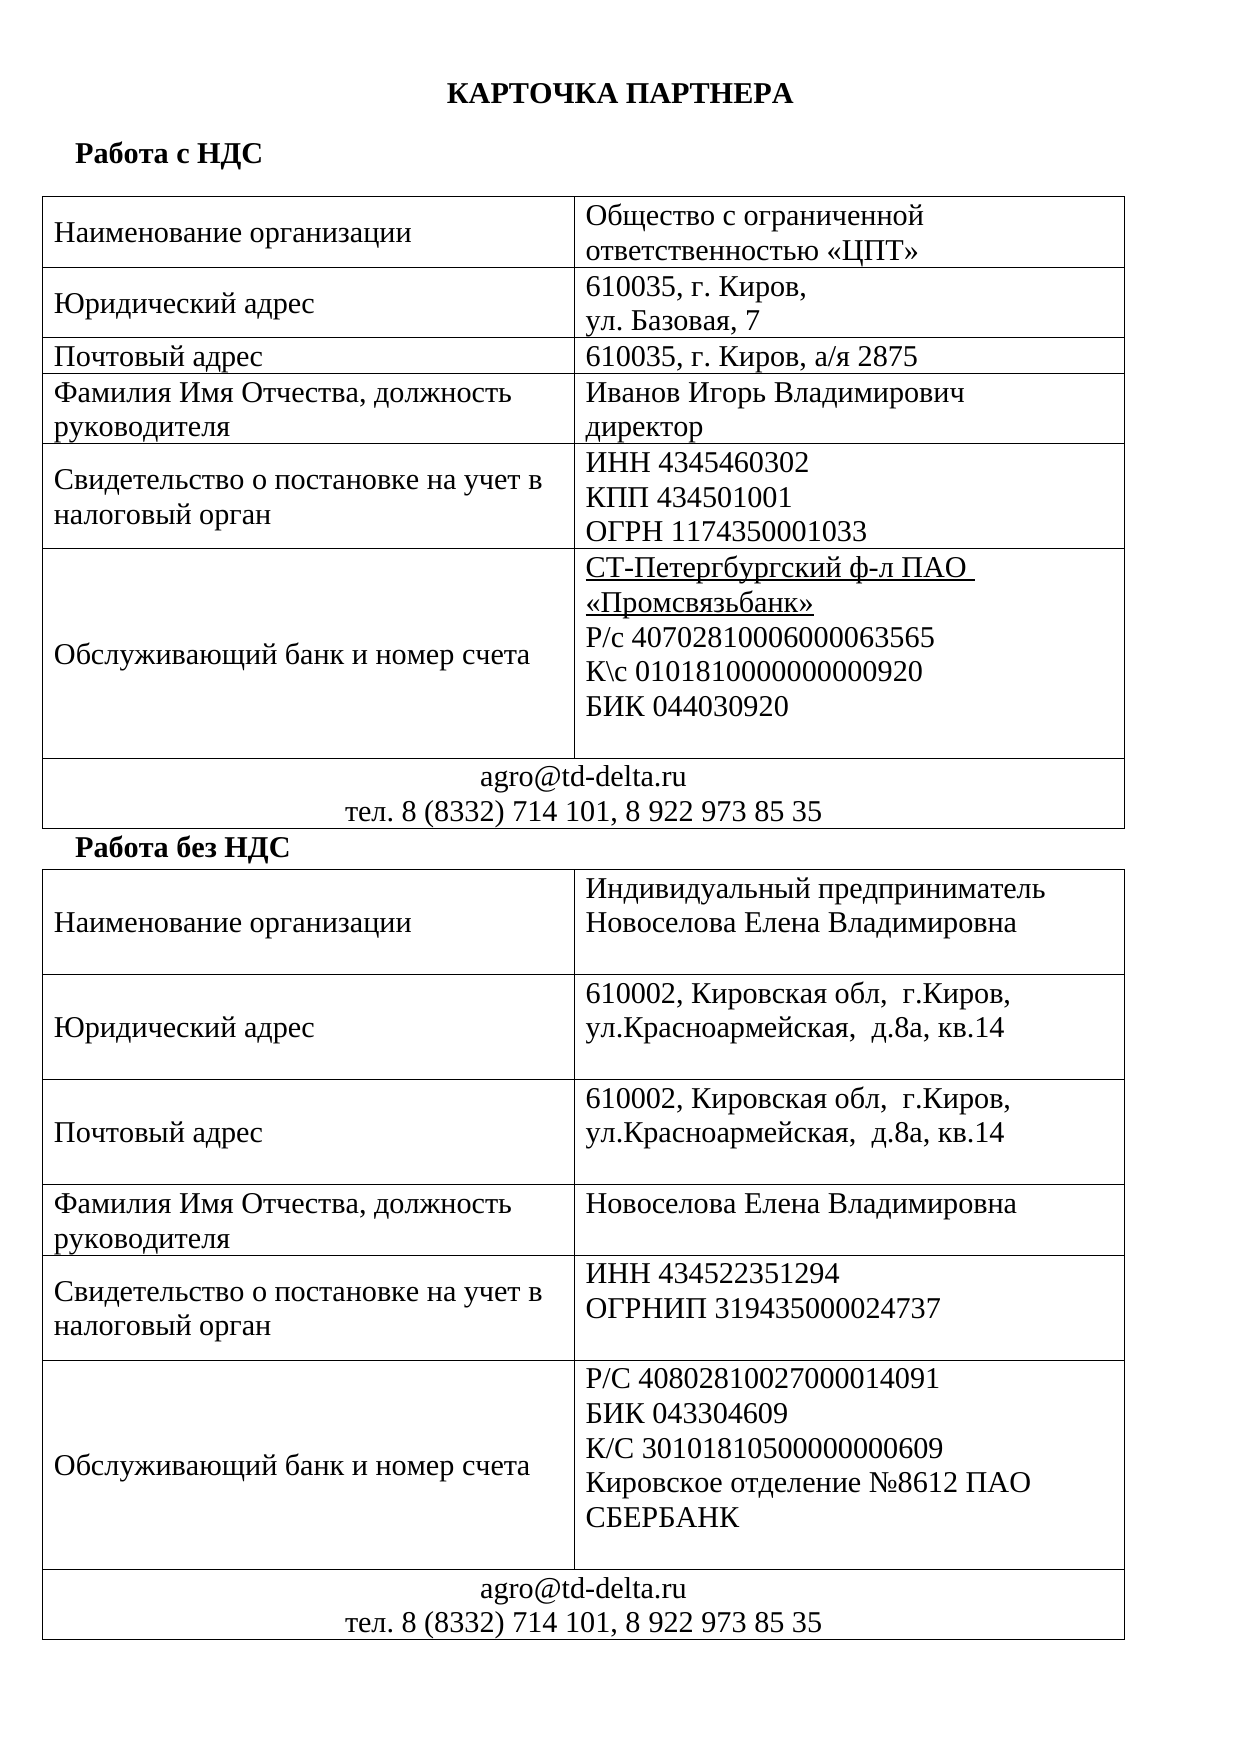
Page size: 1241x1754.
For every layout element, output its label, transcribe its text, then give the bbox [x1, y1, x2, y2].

table_cell Обслуживающий банк и номер счета [43, 1361, 574, 1569]
table_header Общество с ограниченной ответственностью «ЦПТ» [575, 197, 1124, 267]
table_cell ИНН 4345460302 КПП 434501001 ОГРН 1174350001033 [575, 444, 1124, 548]
table_cell Фамилия Имя Отчества, должность руководителя [43, 1185, 574, 1254]
table_cell agro@td-delta.ru тел. 8 (8332) 714 101, 8 922 973 85 35 [43, 759, 1124, 828]
table_cell Юридический адрес [43, 975, 574, 1079]
table_cell Юридический адрес [43, 268, 574, 337]
table_cell Свидетельство о постановке на учет в налоговый орган [43, 1256, 574, 1359]
table_cell 610002, Кировская обл, г.Киров, ул.Красноармейская, д.8а, кв.14 [575, 1080, 1124, 1184]
table_cell Р/С 40802810027000014091 БИК 043304609 К/С 30101810500000000609 Кировское отделение №8612 ПАО СБЕРБАНК [575, 1361, 1124, 1569]
table_cell Иванов Игорь Владимирович директор [575, 374, 1124, 443]
table_cell ИНН 434522351294 ОГРНИП 319435000024737 [575, 1256, 1124, 1359]
table_cell Почтовый адрес [43, 1080, 574, 1184]
table_cell Обслуживающий банк и номер счета [43, 549, 574, 757]
text Работа с НДС [75, 136, 1165, 170]
table_cell agro@td-delta.ru тел. 8 (8332) 714 101, 8 922 973 85 35 [43, 1570, 1124, 1639]
table_cell 610035, г. Киров, а/я 2875 [575, 338, 1124, 373]
table_cell СТ-Петергбургский ф-л ПАО «Промсвязьбанк» Р/с 40702810006000063565 К\с 0101810000000000920 БИК 044030920 [575, 549, 1124, 757]
table_header Наименование организации [43, 870, 574, 974]
table_cell Новоселова Елена Владимировна [575, 1185, 1124, 1254]
table_cell 610002, Кировская обл, г.Киров, ул.Красноармейская, д.8а, кв.14 [575, 975, 1124, 1079]
table_cell Фамилия Имя Отчества, должность руководителя [43, 374, 574, 443]
table_cell Почтовый адрес [43, 338, 574, 373]
text Работа без НДС [75, 829, 1165, 864]
table_header Наименование организации [43, 197, 574, 267]
text КАРТОЧКА ПАРТНЕРА [75, 75, 1165, 110]
table_cell Свидетельство о постановке на учет в налоговый орган [43, 444, 574, 548]
table_cell 610035, г. Киров, ул. Базовая, 7 [575, 268, 1124, 337]
table_header Индивидуальный предприниматель Новоселова Елена Владимировна [575, 870, 1124, 974]
